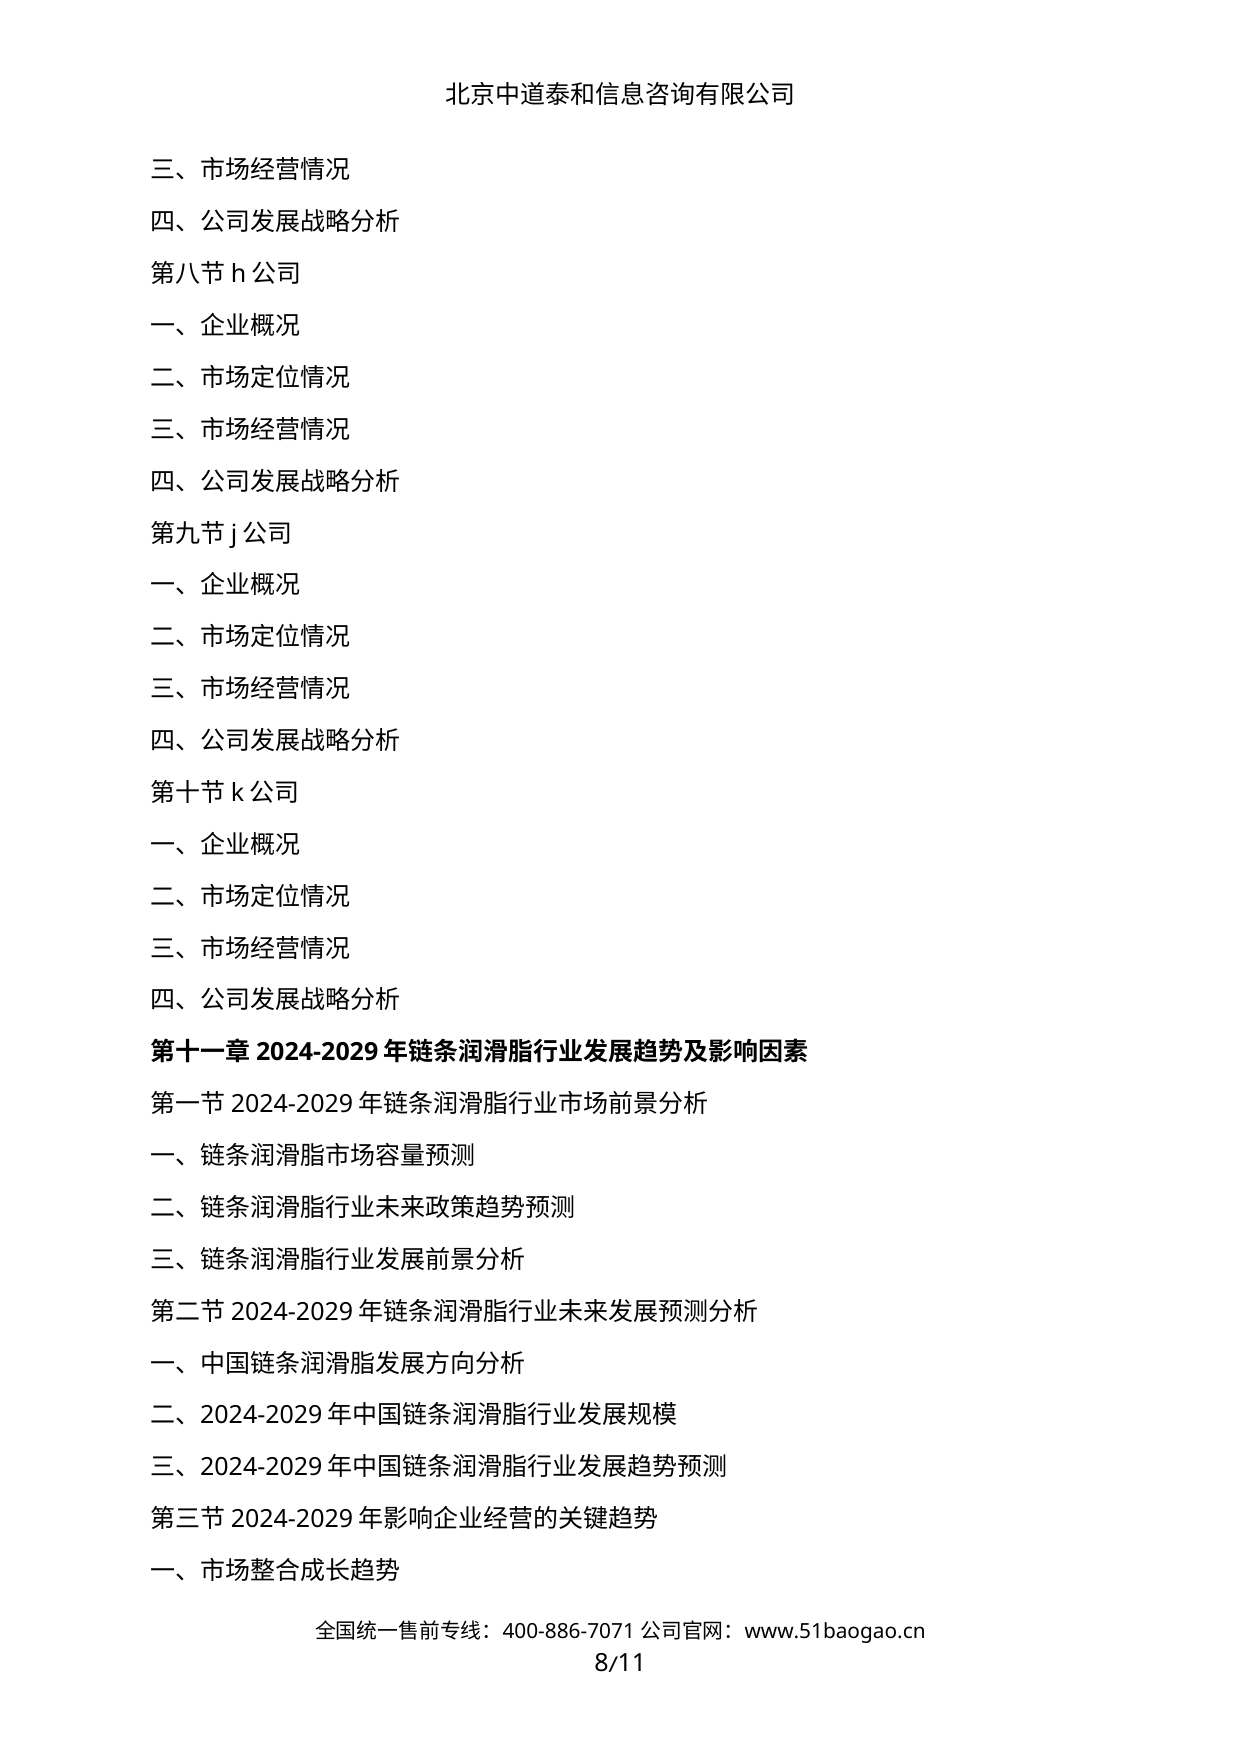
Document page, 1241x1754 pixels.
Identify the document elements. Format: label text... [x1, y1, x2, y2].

text 四、公司发展战略分析 [150, 721, 1090, 757]
text 一、链条润滑脂市场容量预测 [150, 1136, 1090, 1172]
text 一、企业概况 [150, 824, 1090, 861]
text 三、链条润滑脂行业发展前景分析 [150, 1239, 1090, 1276]
text 三、市场经营情况 [150, 150, 1090, 186]
text 四、公司发展战略分析 [150, 202, 1090, 238]
text 四、公司发展战略分析 [150, 980, 1090, 1016]
text 四、公司发展战略分析 [150, 461, 1090, 497]
text 三、2024-2029年中国链条润滑脂行业发展趋势预测 [150, 1447, 1090, 1483]
text 第八节 h公司 [150, 254, 1090, 290]
text 三、市场经营情况 [150, 928, 1090, 964]
text 三、市场经营情况 [150, 669, 1090, 705]
text 第一节 2024-2029年链条润滑脂行业市场前景分析 [150, 1084, 1090, 1120]
text 三、市场经营情况 [150, 409, 1090, 446]
text 一、中国链条润滑脂发展方向分析 [150, 1343, 1090, 1379]
text 第二节 2024-2029年链条润滑脂行业未来发展预测分析 [150, 1291, 1090, 1327]
text 一、企业概况 [150, 565, 1090, 601]
text 第三节 2024-2029年影响企业经营的关键趋势 [150, 1499, 1090, 1535]
text 二、市场定位情况 [150, 357, 1090, 394]
text 二、市场定位情况 [150, 876, 1090, 912]
text 一、企业概况 [150, 306, 1090, 342]
text 第九节 j公司 [150, 513, 1090, 549]
text 二、2024-2029年中国链条润滑脂行业发展规模 [150, 1395, 1090, 1431]
text 二、市场定位情况 [150, 617, 1090, 653]
text 一、市场整合成长趋势 [150, 1551, 1090, 1587]
text 第十一章 2024-2029年链条润滑脂行业发展趋势及影响因素 [150, 1032, 1090, 1068]
text 第十节 k公司 [150, 772, 1090, 809]
text 二、链条润滑脂行业未来政策趋势预测 [150, 1187, 1090, 1224]
